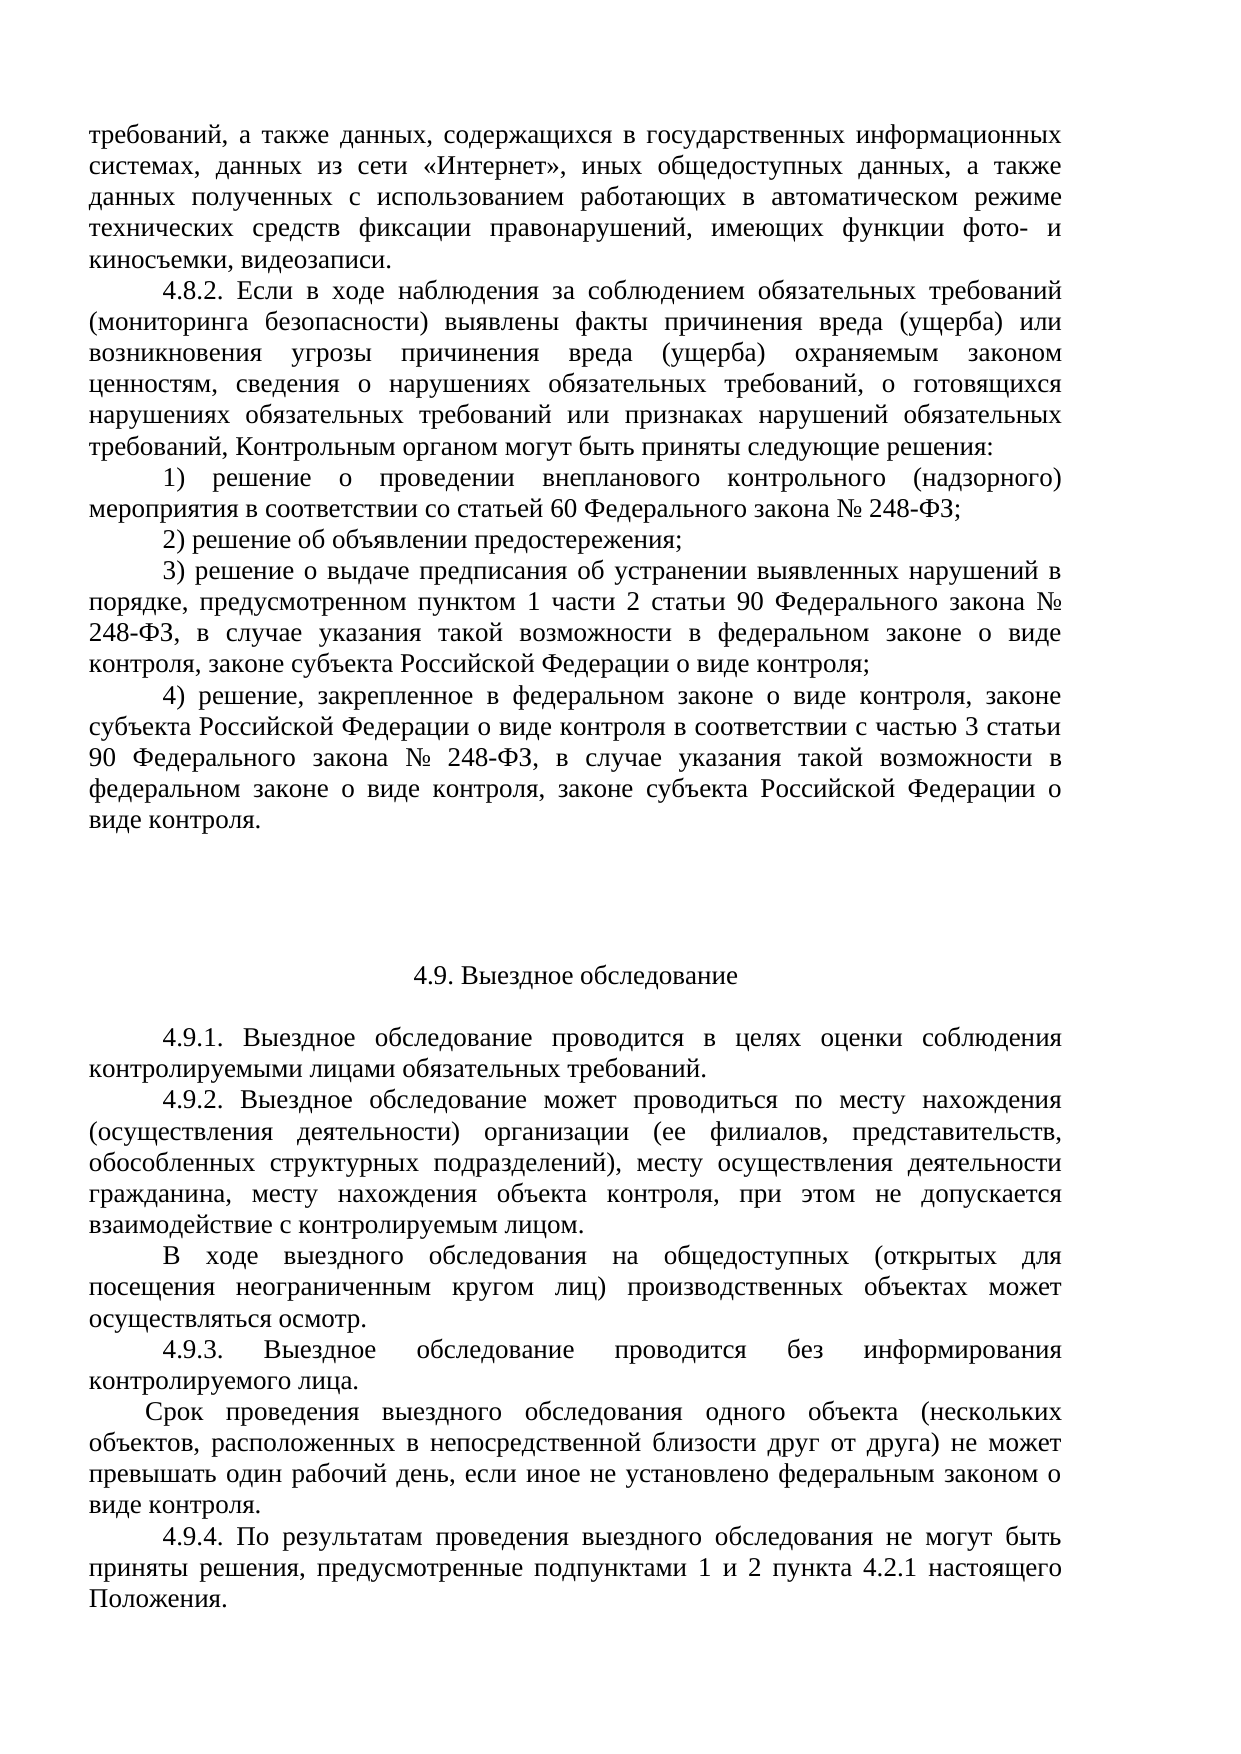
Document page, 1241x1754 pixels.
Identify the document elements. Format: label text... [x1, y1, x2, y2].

text 4.9. Выездное обследование [89, 959, 1063, 990]
list 4.9.2. Выездное обследование может проводиться по месту нахождения (осуществления деятельности) организации (ее филиалов, представительств, обособленных структурных подразделений), месту осуществления деятельности гражданина, месту нахождения объекта контроля, при этом не допускается взаимодействие с контролируемым лицом. [89, 1084, 1063, 1239]
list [89, 118, 1063, 274]
text 3) решение о выдаче предписания об устранении выявленных нарушений в порядке, предусмотренном пунктом 1 части 2 статьи 90 Федерального закона № 248-ФЗ, в случае указания такой возможности в федеральном законе о виде контроля, законе субъекта Российской Федерации о виде контроля; [89, 554, 1063, 679]
text 4) решение, закрепленное в федеральном законе о виде контроля, законе субъекта Российской Федерации о виде контроля в соответствии с частью 3 статьи 90 Федерального закона № 248-ФЗ, в случае указания такой возможности в федеральном законе о виде контроля, законе субъекта Российской Федерации о виде контроля. [89, 679, 1063, 834]
text 4.9.4. По результатам проведения выездного обследования не могут быть приняты решения, предусмотренные подпунктами 1 и 2 пункта 4.2.1 настоящего Положения. [89, 1520, 1063, 1613]
text Срок проведения выездного обследования одного объекта (нескольких объектов, расположенных в непосредственной близости друг от друга) не может превышать один рабочий день, если иное не установлено федеральным законом о виде контроля. [89, 1395, 1063, 1520]
text В ходе выездного обследования на общедоступных (открытых для посещения неограниченным кругом лиц) производственных объектах может осуществляться осмотр. [89, 1239, 1063, 1333]
text 2) решение об объявлении предостережения; [89, 523, 1063, 554]
list 4.9.1. Выездное обследование проводится в целях оценки соблюдения контролируемыми лицами обязательных требований. [89, 1021, 1063, 1084]
text 4.8.2. Если в ходе наблюдения за соблюдением обязательных требований (мониторинга безопасности) выявлены факты причинения вреда (ущерба) или возникновения угрозы причинения вреда (ущерба) охраняемым законом ценностям, сведения о нарушениях обязательных требований, о готовящихся нарушениях обязательных требований или признаках нарушений обязательных требований, Контрольным органом могут быть приняты следующие решения: [89, 274, 1063, 461]
list 4.9.3. Выездное обследование проводится без информирования контролируемого лица. [89, 1333, 1063, 1395]
text 1) решение о проведении внепланового контрольного (надзорного) мероприятия в соответствии со статьей 60 Федерального закона № 248-ФЗ; [89, 461, 1063, 523]
